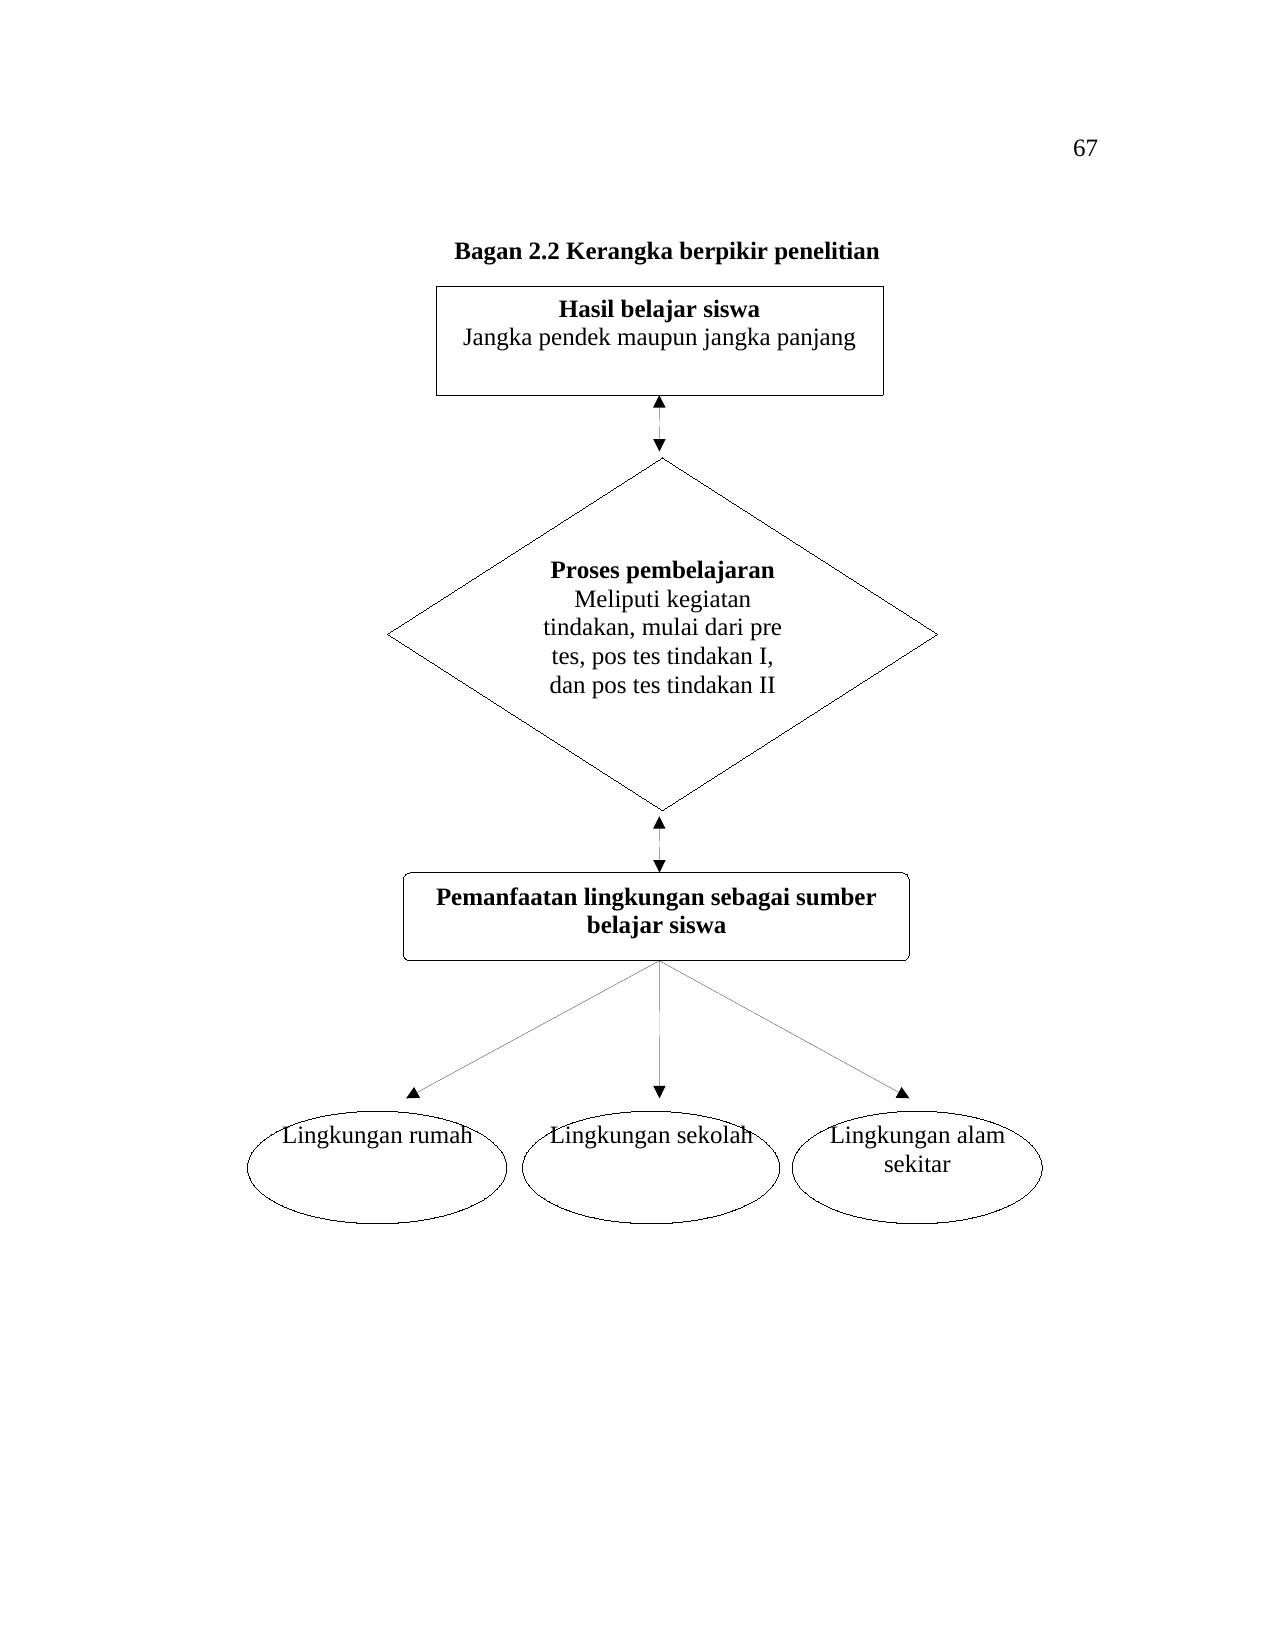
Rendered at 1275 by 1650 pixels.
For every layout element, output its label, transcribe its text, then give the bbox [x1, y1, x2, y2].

text Bagan 2.2 Kerangka berpikir penelitian [236, 236, 1098, 265]
